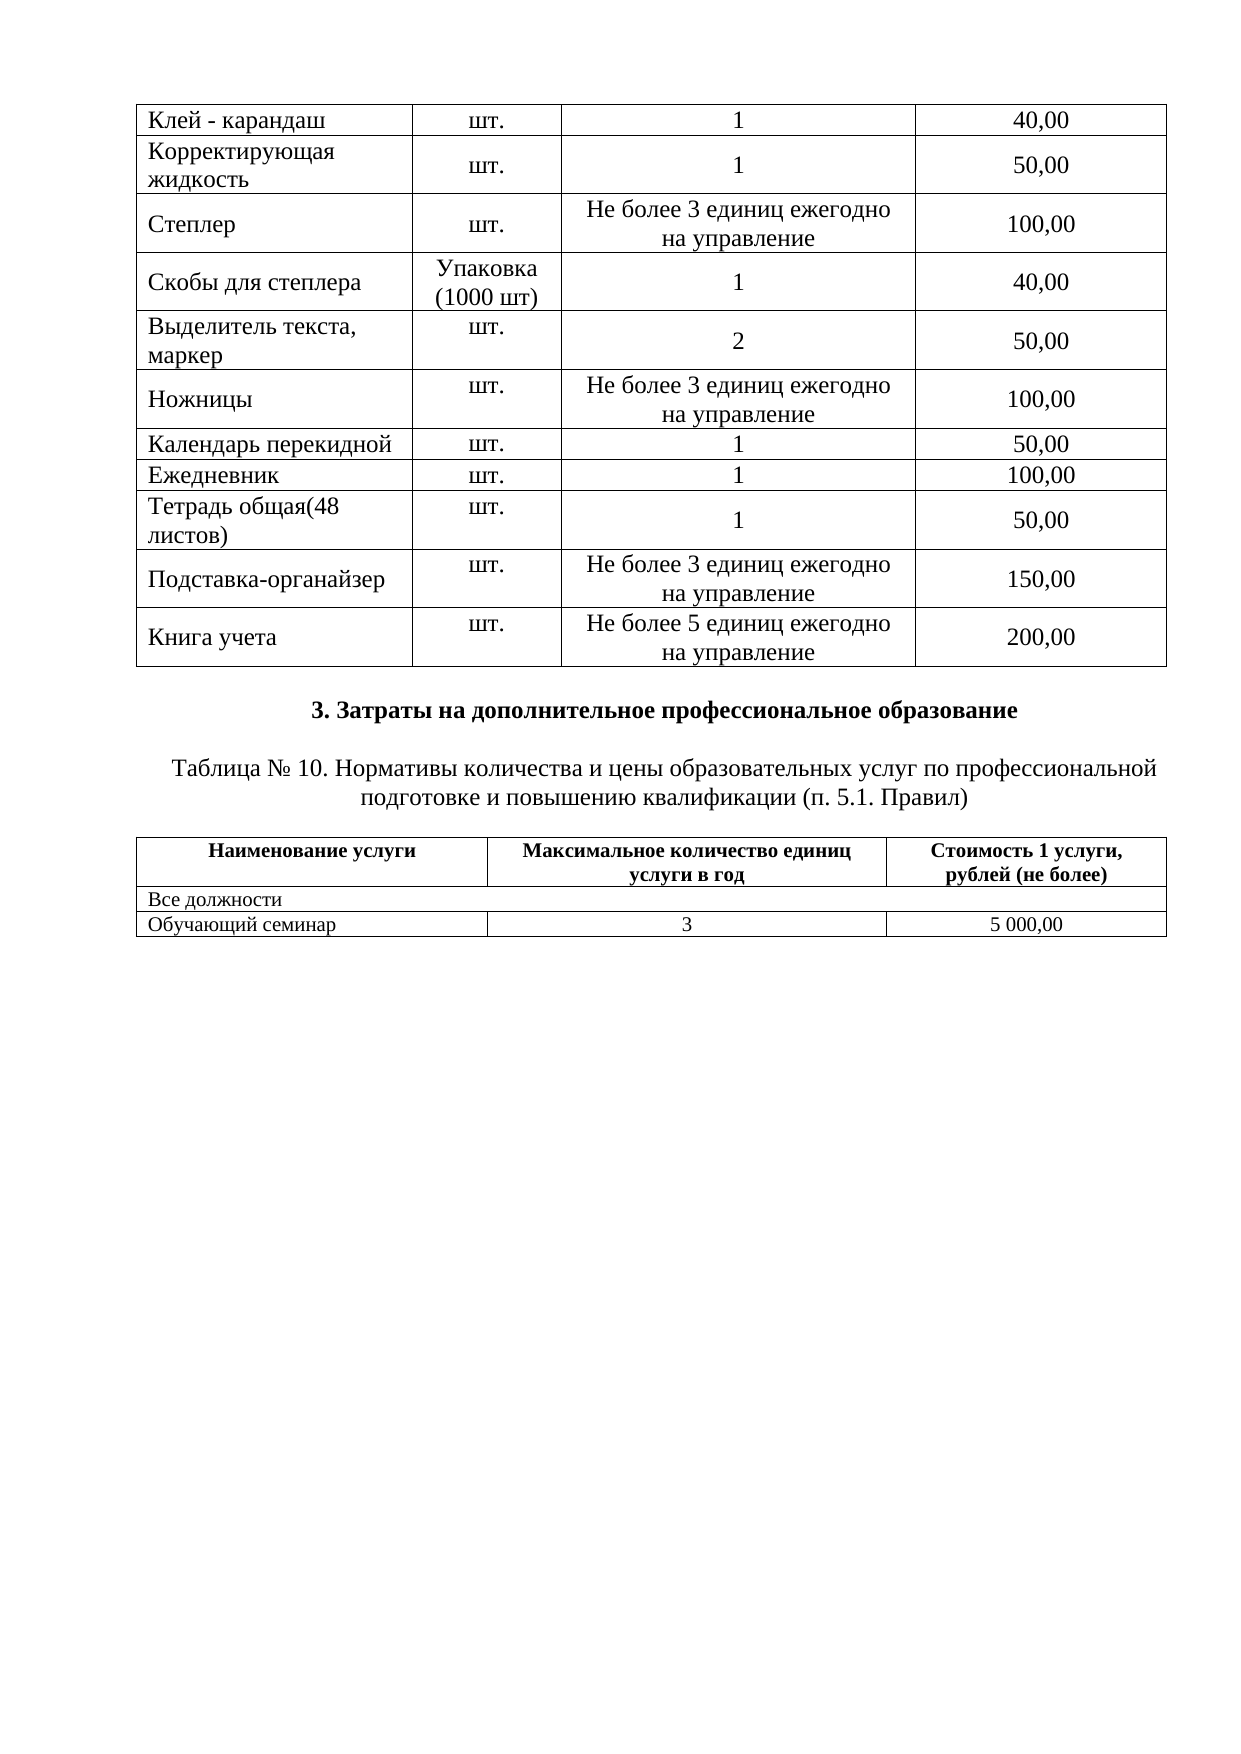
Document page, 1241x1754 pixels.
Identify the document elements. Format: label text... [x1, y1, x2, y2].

table_cell Выделитель текста, маркер [137, 311, 412, 369]
table_cell Не более 3 единиц ежегодно на управление [562, 194, 915, 252]
table_cell шт. [413, 460, 561, 490]
table_cell шт. [413, 311, 561, 369]
table_cell 50,00 [916, 136, 1166, 193]
table_cell 1 [562, 460, 915, 490]
table_cell Не более 5 единиц ежегодно на управление [562, 608, 915, 666]
table_cell Ножницы [137, 370, 412, 427]
table_header Стоимость 1 услуги, рублей (не более) [887, 838, 1166, 886]
table_cell Клей - карандаш [137, 105, 412, 135]
table_cell шт. [413, 105, 561, 135]
table_cell шт. [413, 194, 561, 252]
table_cell 1 [562, 253, 915, 310]
table_header Максимальное количество единиц услуги в год [488, 838, 886, 886]
table_cell 3 [488, 912, 886, 936]
table_cell Подставка-органайзер [137, 550, 412, 607]
table_cell 50,00 [916, 429, 1166, 459]
text Таблица № 10. Нормативы количества и цены образовательных услуг по профессиональной подготовке и повышению квалификации (п. 5.1. Правил) [148, 753, 1181, 810]
table_cell 150,00 [916, 550, 1166, 607]
table_cell 200,00 [916, 608, 1166, 666]
table_cell Не более 3 единиц ежегодно на управление [562, 550, 915, 607]
table_cell 50,00 [916, 491, 1166, 548]
table_cell Степлер [137, 194, 412, 252]
table_cell Календарь перекидной [137, 429, 412, 459]
table_cell 1 [562, 491, 915, 548]
table_cell 2 [562, 311, 915, 369]
table_cell 1 [562, 105, 915, 135]
table_cell 40,00 [916, 105, 1166, 135]
table_cell Скобы для степлера [137, 253, 412, 310]
table_cell шт. [413, 136, 561, 193]
table_cell Корректирующая жидкость [137, 136, 412, 193]
table_cell шт. [413, 370, 561, 427]
table_cell шт. [413, 429, 561, 459]
table_cell 100,00 [916, 370, 1166, 427]
table_cell 50,00 [916, 311, 1166, 369]
table_cell Книга учета [137, 608, 412, 666]
text 3. Затраты на дополнительное профессиональное образование [148, 695, 1181, 724]
table_cell Обучающий семинар [137, 912, 487, 936]
table_cell Не более 3 единиц ежегодно на управление [562, 370, 915, 427]
table_cell шт. [413, 608, 561, 666]
table_cell Все должности [137, 887, 1166, 911]
table_cell 100,00 [916, 460, 1166, 490]
table_cell шт. [413, 491, 561, 548]
table_cell 5 000,00 [887, 912, 1166, 936]
table_header Наименование услуги [137, 838, 487, 886]
table_cell 100,00 [916, 194, 1166, 252]
table_cell Упаковка (1000 шт) [413, 253, 561, 310]
table_cell 40,00 [916, 253, 1166, 310]
table_cell шт. [413, 550, 561, 607]
table_cell 1 [562, 136, 915, 193]
table_cell Ежедневник [137, 460, 412, 490]
table_cell 1 [562, 429, 915, 459]
table_cell Тетрадь общая(48 листов) [137, 491, 412, 548]
